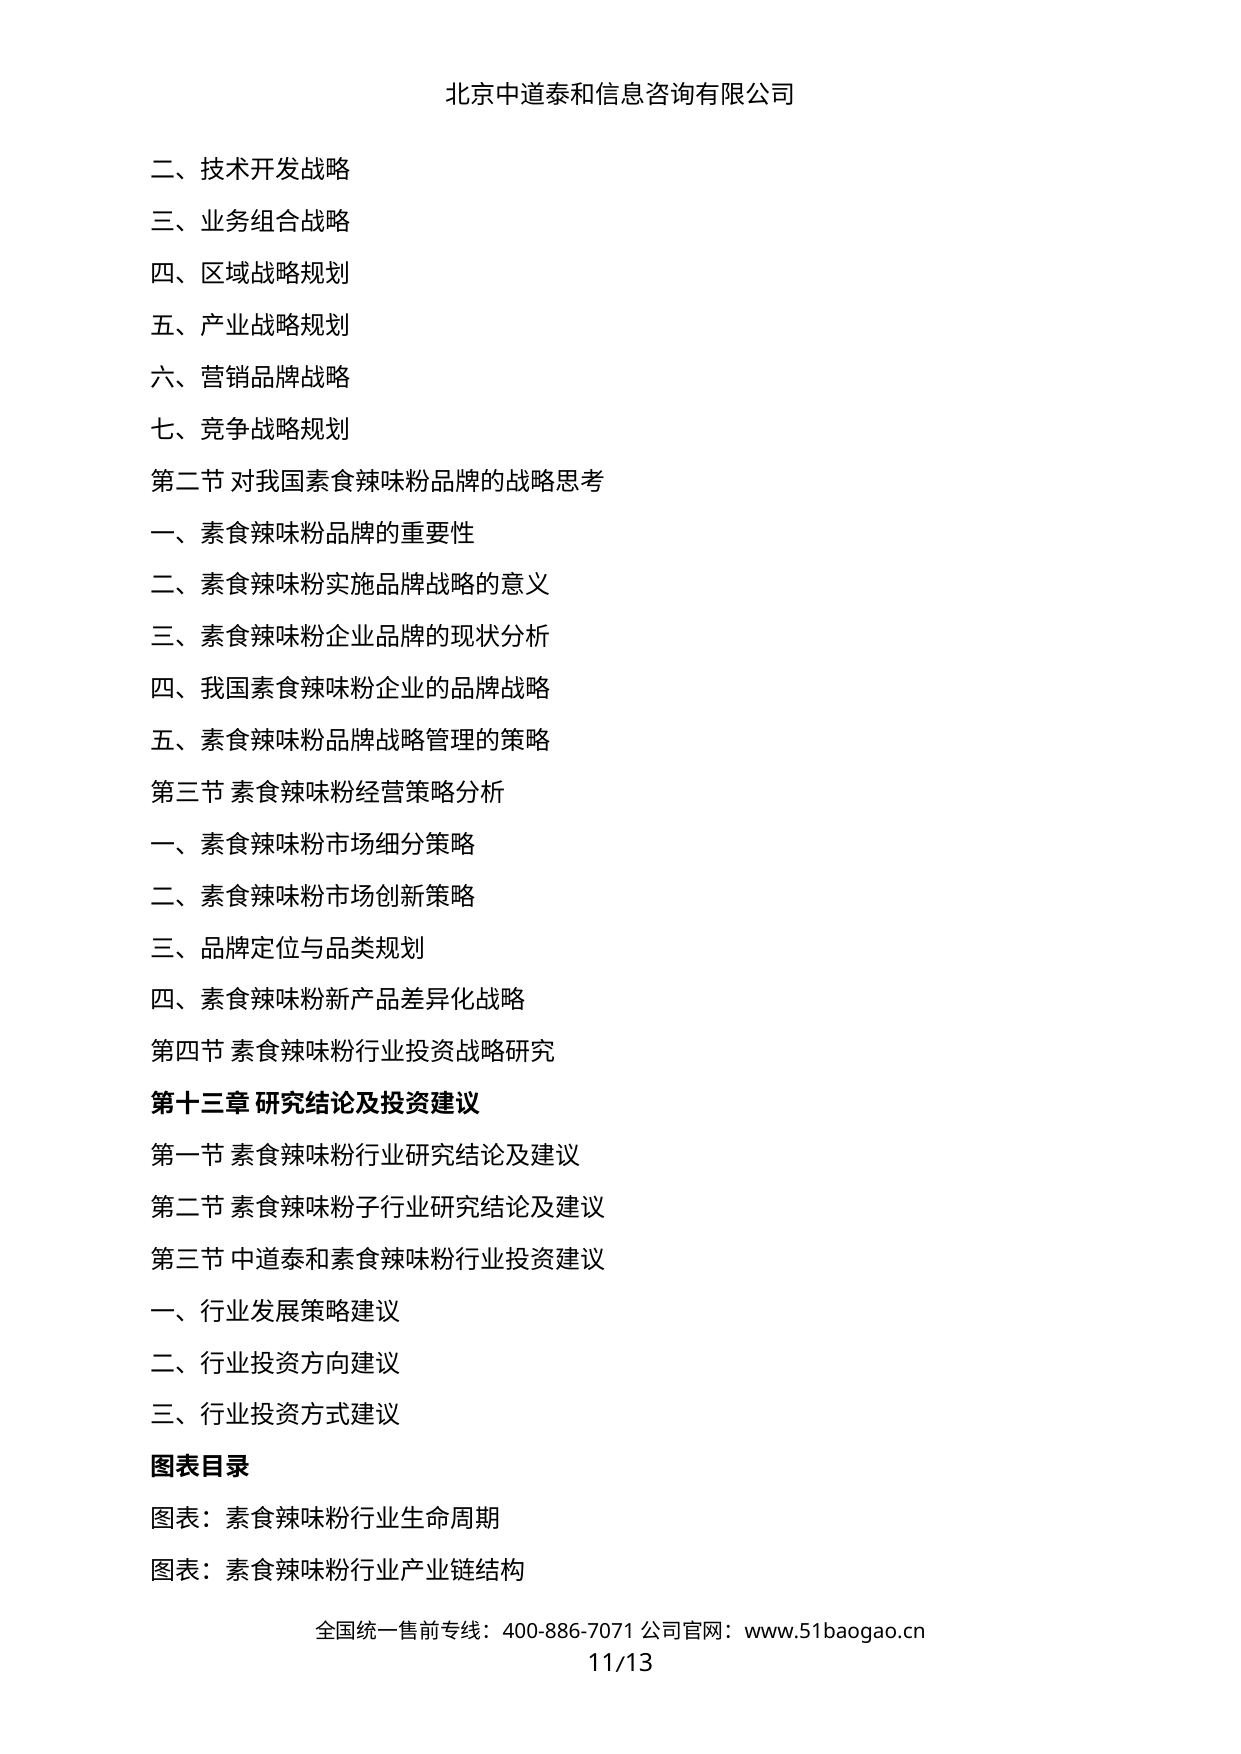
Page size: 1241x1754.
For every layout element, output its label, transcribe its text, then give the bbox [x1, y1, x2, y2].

text 七、竞争战略规划 [150, 409, 1090, 446]
text 图表目录 [150, 1447, 1090, 1483]
text 二、素食辣味粉市场创新策略 [150, 876, 1090, 912]
text 第一节 素食辣味粉行业研究结论及建议 [150, 1136, 1090, 1172]
text 六、营销品牌战略 [150, 357, 1090, 394]
text 第三节 素食辣味粉经营策略分析 [150, 772, 1090, 809]
text 第三节 中道泰和素食辣味粉行业投资建议 [150, 1239, 1090, 1276]
text 四、我国素食辣味粉企业的品牌战略 [150, 669, 1090, 705]
text 五、产业战略规划 [150, 306, 1090, 342]
text 二、行业投资方向建议 [150, 1343, 1090, 1379]
text 第四节 素食辣味粉行业投资战略研究 [150, 1032, 1090, 1068]
text 二、素食辣味粉实施品牌战略的意义 [150, 565, 1090, 601]
text 三、素食辣味粉企业品牌的现状分析 [150, 617, 1090, 653]
text 四、素食辣味粉新产品差异化战略 [150, 980, 1090, 1016]
text 三、行业投资方式建议 [150, 1395, 1090, 1431]
text 五、素食辣味粉品牌战略管理的策略 [150, 721, 1090, 757]
text 第二节 素食辣味粉子行业研究结论及建议 [150, 1187, 1090, 1224]
text 一、素食辣味粉市场细分策略 [150, 824, 1090, 861]
text 四、区域战略规划 [150, 254, 1090, 290]
text 三、业务组合战略 [150, 202, 1090, 238]
text 第二节 对我国素食辣味粉品牌的战略思考 [150, 461, 1090, 497]
text 图表：素食辣味粉行业产业链结构 [150, 1551, 1090, 1587]
text 一、行业发展策略建议 [150, 1291, 1090, 1327]
text 二、技术开发战略 [150, 150, 1090, 186]
text 第十三章 研究结论及投资建议 [150, 1084, 1090, 1120]
text 图表：素食辣味粉行业生命周期 [150, 1499, 1090, 1535]
text 一、素食辣味粉品牌的重要性 [150, 513, 1090, 549]
text 三、品牌定位与品类规划 [150, 928, 1090, 964]
